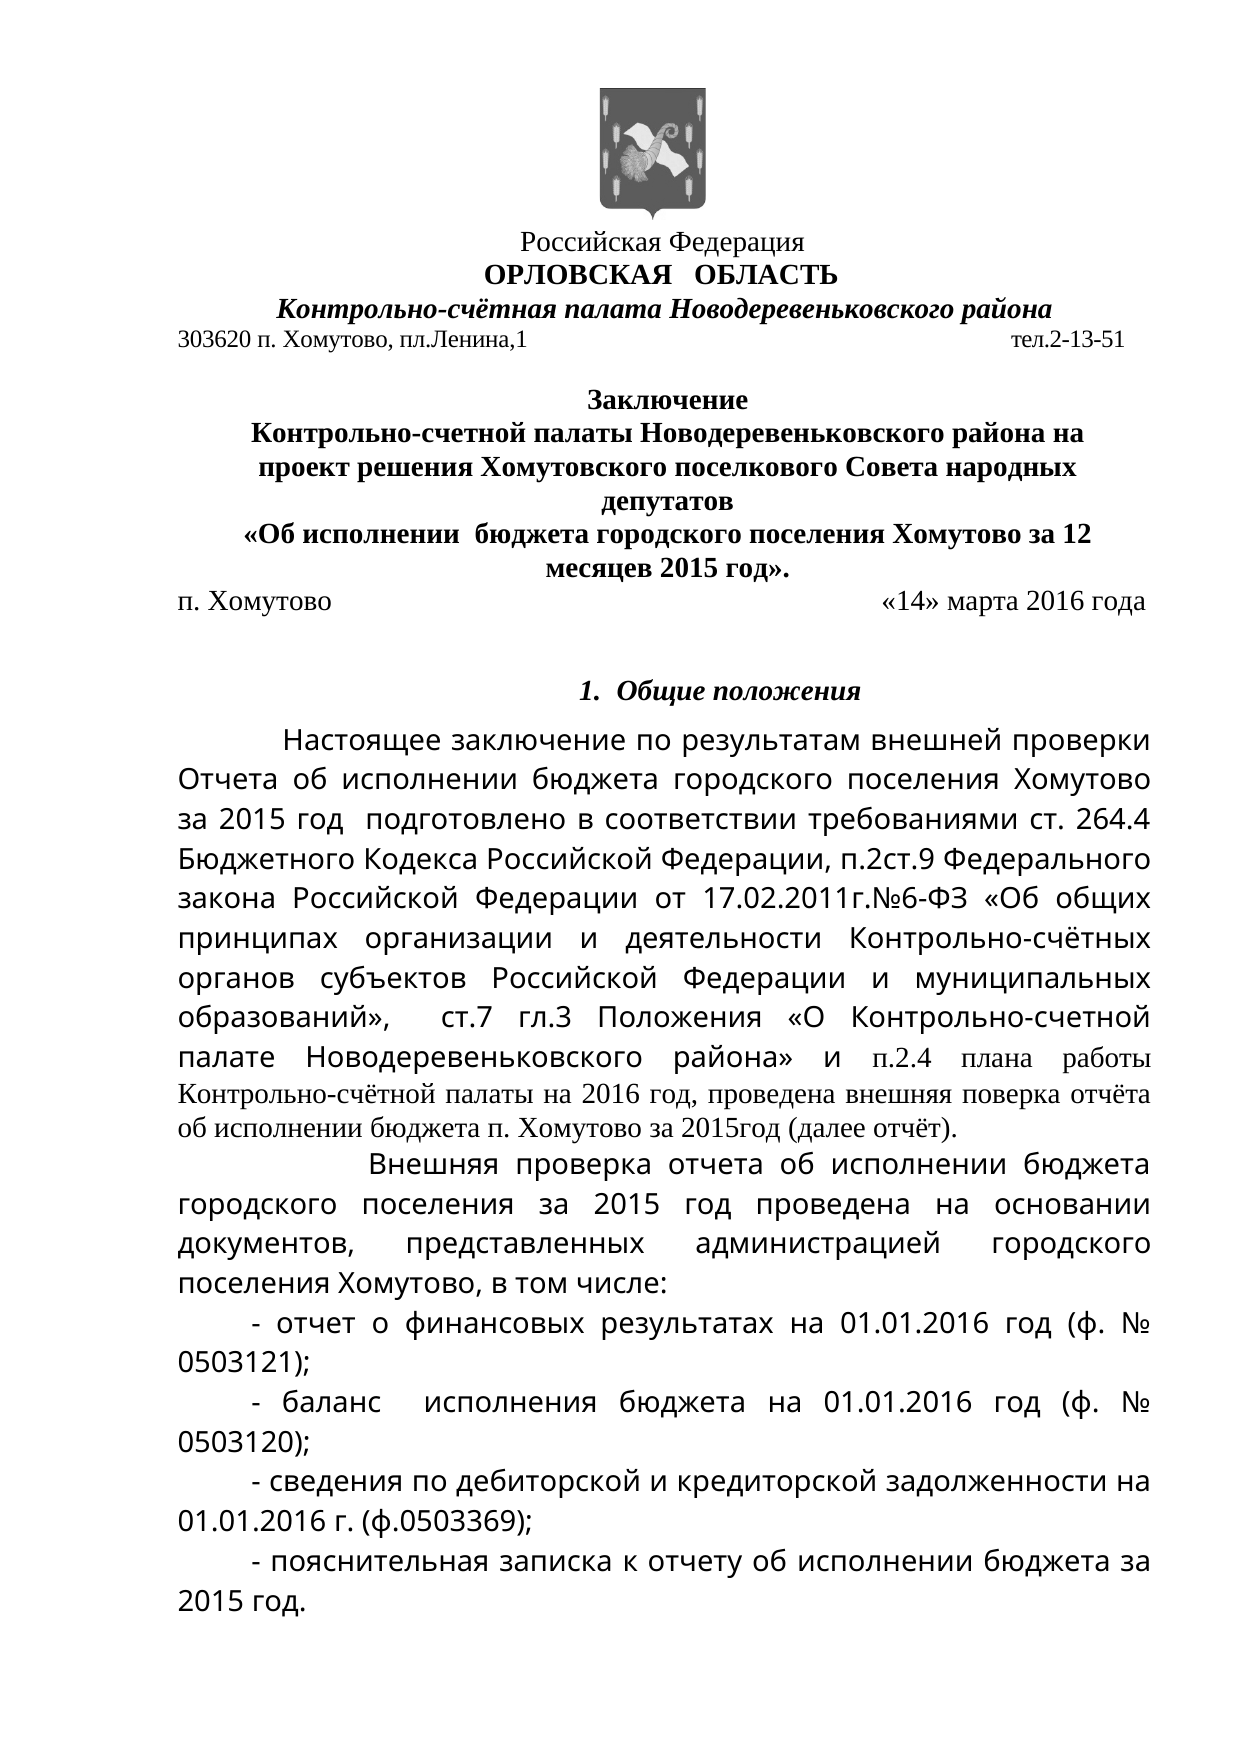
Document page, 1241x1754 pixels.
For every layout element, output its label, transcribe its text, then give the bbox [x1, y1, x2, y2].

subtitle Заключение [236, 382, 1099, 416]
table_header [133, 89, 1240, 224]
text ОРЛОВСКАЯ ОБЛАСТЬ [177, 257, 1152, 291]
text 303620 п. Хомутово, пл.Ленина,1 тел.2-13-51 [177, 324, 1152, 353]
text Внешняя проверка отчета об исполнении бюджета городского поселения за 2015 год проведена на основании документов, представленных администрацией городского поселения Хомутово, в том числе: [177, 1143, 1152, 1302]
text Настоящее заключение по результатам внешней проверки Отчета об исполнении бюджета городского поселения Хомутово за 2015 год подготовлено в соответствии требованиями ст. 264.4 Бюджетного Кодекса Российской Федерации, п.2ст.9 Федерального закона Российской Федерации от 17.02.2011г.№6-ФЗ «Об общих принципах организации и деятельности Контрольно-счётных органов субъектов Российской Федерации и муниципальных образований», ст.7 гл.3 Положения «О Контрольно-счетной палате Новодеревеньковского района» и п.2.4 плана работы Контрольно-счётной палаты на 2016 год, проведена внешняя поверка отчёта об исполнении бюджета п. Хомутово за 2015год (далее отчёт). [177, 719, 1152, 1143]
table_header «14» марта 2016 года [662, 583, 1157, 660]
text - баланс исполнения бюджета на 01.01.2016 год (ф. № 0503120); [177, 1381, 1152, 1461]
text Российская Федерация [177, 224, 1152, 257]
table_header п. Хомутово [166, 583, 662, 660]
text «Об исполнении бюджета городского поселения Хомутово за 12 месяцев 2015 год». [236, 516, 1099, 583]
text - сведения по дебиторской и кредиторской задолженности на 01.01.2016 г. (ф.0503369); [177, 1461, 1152, 1540]
text Общие положения [288, 673, 1152, 706]
text Контрольно-счетной палаты Новодеревеньковского района на проект решения Хомутовского поселкового Совета народных депутатов [236, 416, 1099, 516]
text - отчет о финансовых результатах на 01.01.2016 год (ф. № 0503121); [177, 1302, 1152, 1381]
text Контрольно-счётная палата Новодеревеньковского района [177, 291, 1152, 324]
text - пояснительная записка к отчету об исполнении бюджета за 2015 год. [177, 1540, 1152, 1619]
